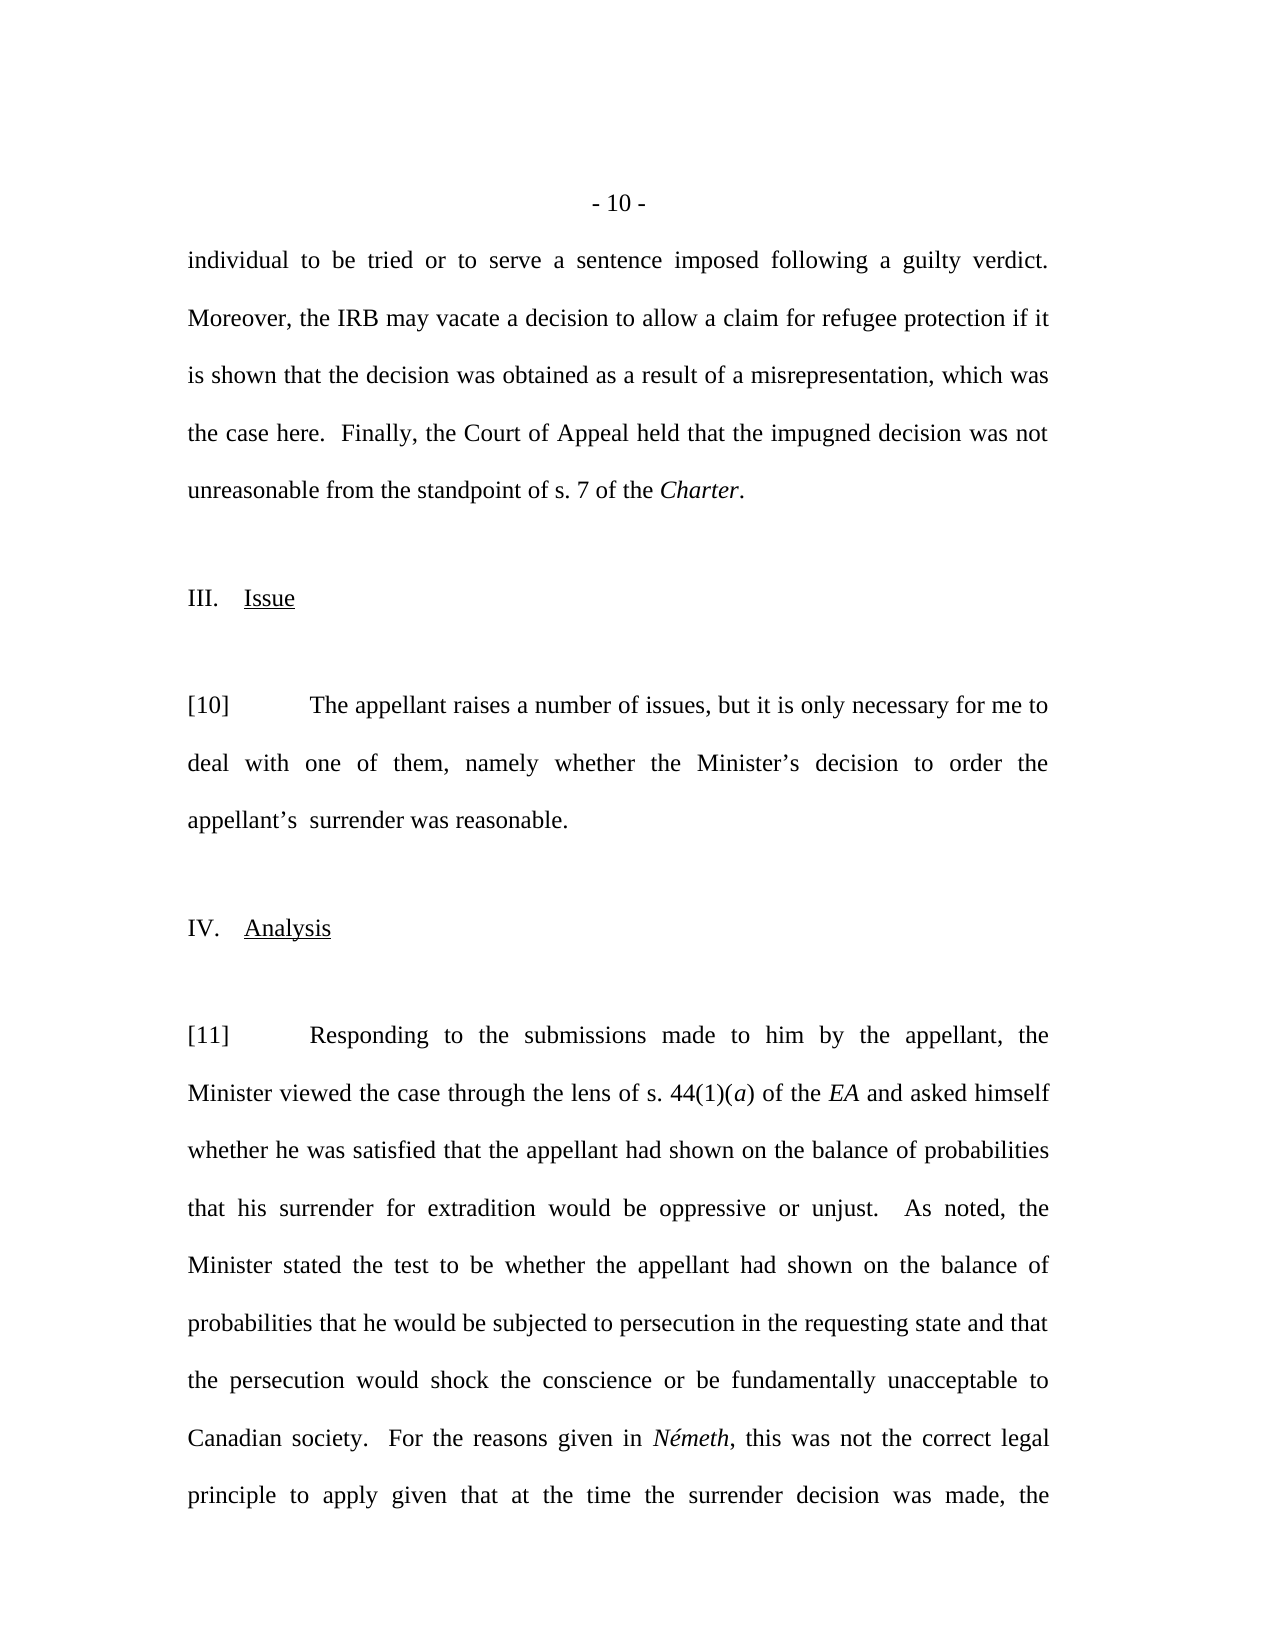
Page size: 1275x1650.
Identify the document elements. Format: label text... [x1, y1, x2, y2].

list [187, 245, 1050, 504]
list The appellant raises a number of issues, but it is only necessary for me to deal with one of them, namely whether the Minister’s decision to order the appellant’s surrender was reasonable. [187, 690, 1050, 834]
text IV. Analysis [187, 913, 1050, 941]
text III. Issue [187, 583, 1050, 611]
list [187, 1020, 1050, 1509]
